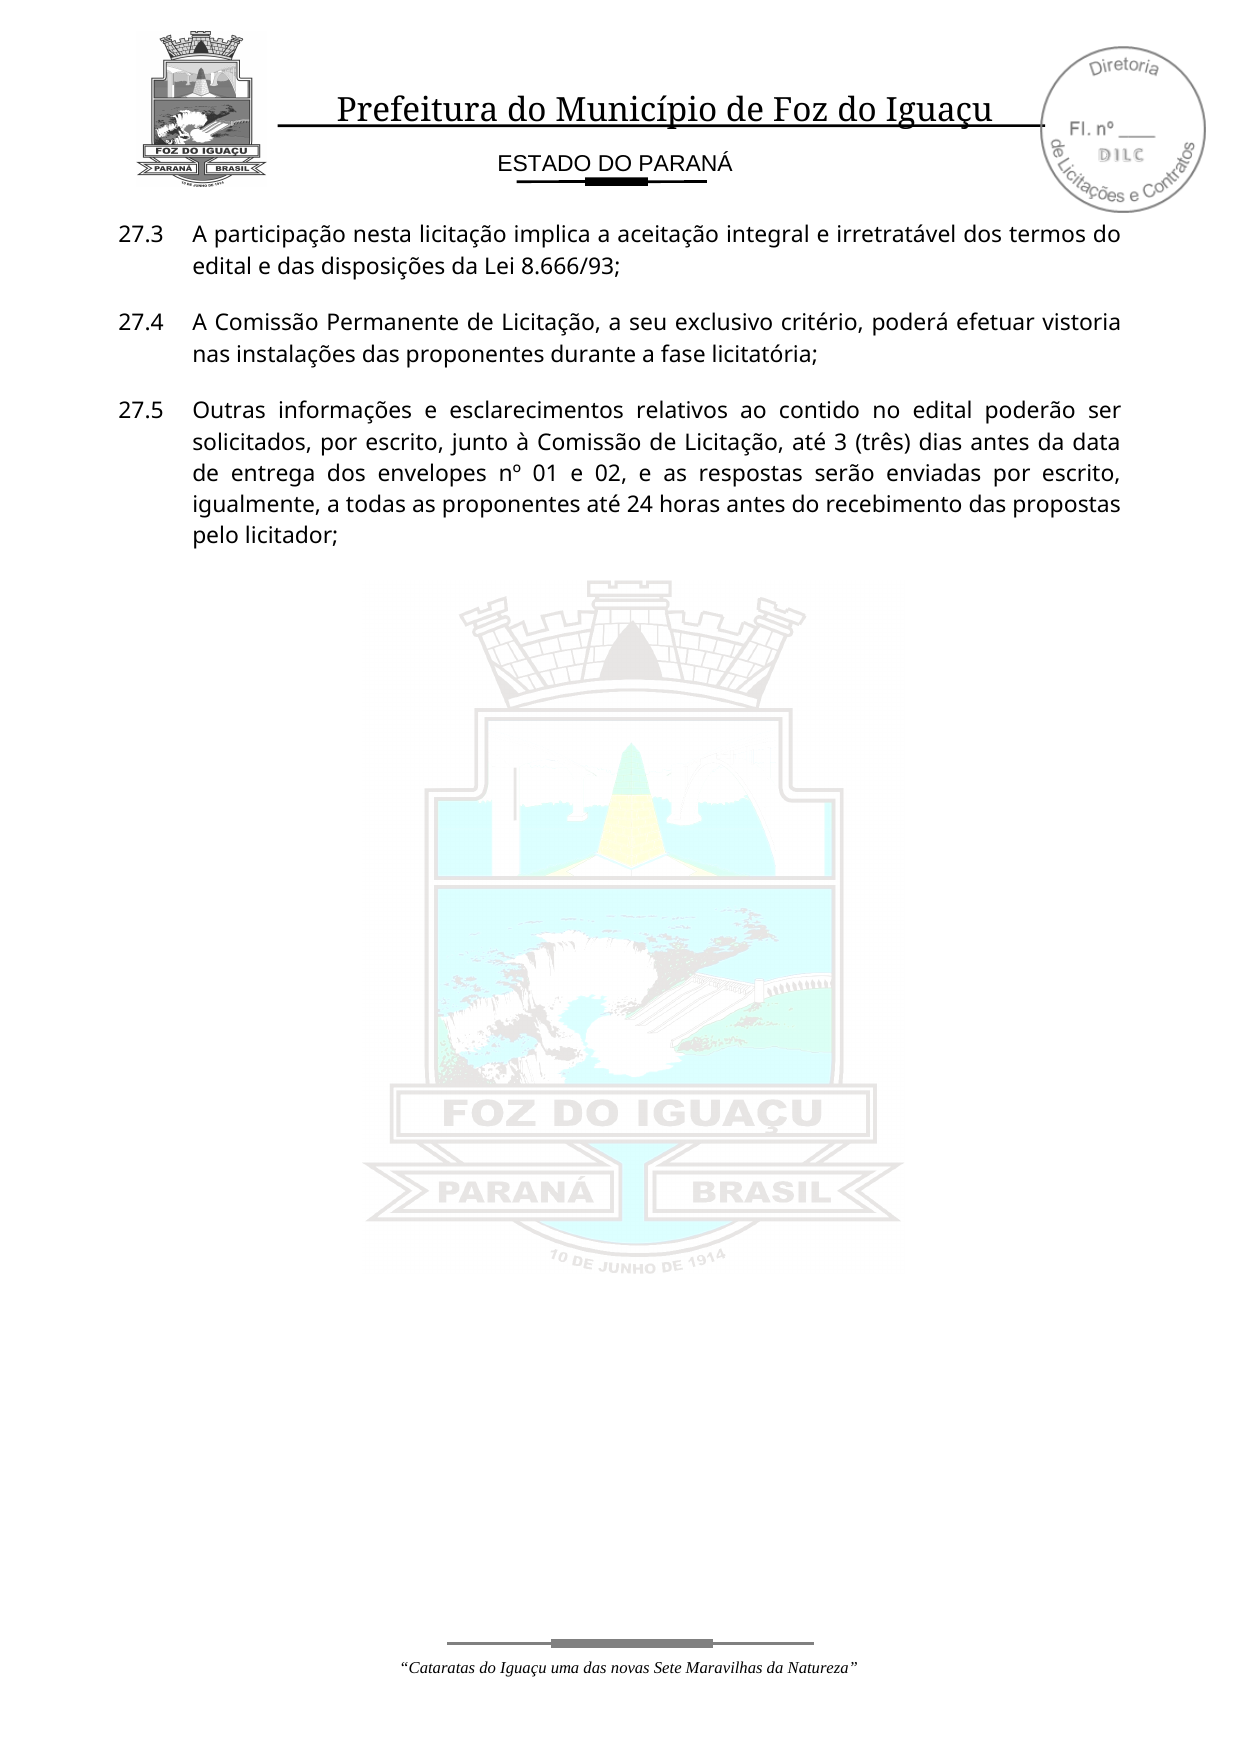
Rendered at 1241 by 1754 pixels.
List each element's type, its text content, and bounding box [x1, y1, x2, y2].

list A Comissão Permanente de Licitação, a seu exclusivo critério, poderá efetuar vistoria nas instalações das proponentes durante a fase licitatória; [118, 306, 1122, 369]
picture [1039, 45, 1207, 214]
list Outras informações e esclarecimentos relativos ao contido no edital poderão ser solicitados, por escrito, junto à Comissão de Licitação, até 3 (três) dias antes da data de entrega dos envelopes nº 01 e 02, e as respostas serão enviadas por escrito, igualmente, a todas as proponentes até 24 horas antes do recebimento das propostas pelo licitador; [118, 394, 1122, 551]
list A participação nesta licitação implica a aceitação integral e irretratável dos termos do edital e das disposições da Lei 8.666/93; [118, 218, 1122, 281]
